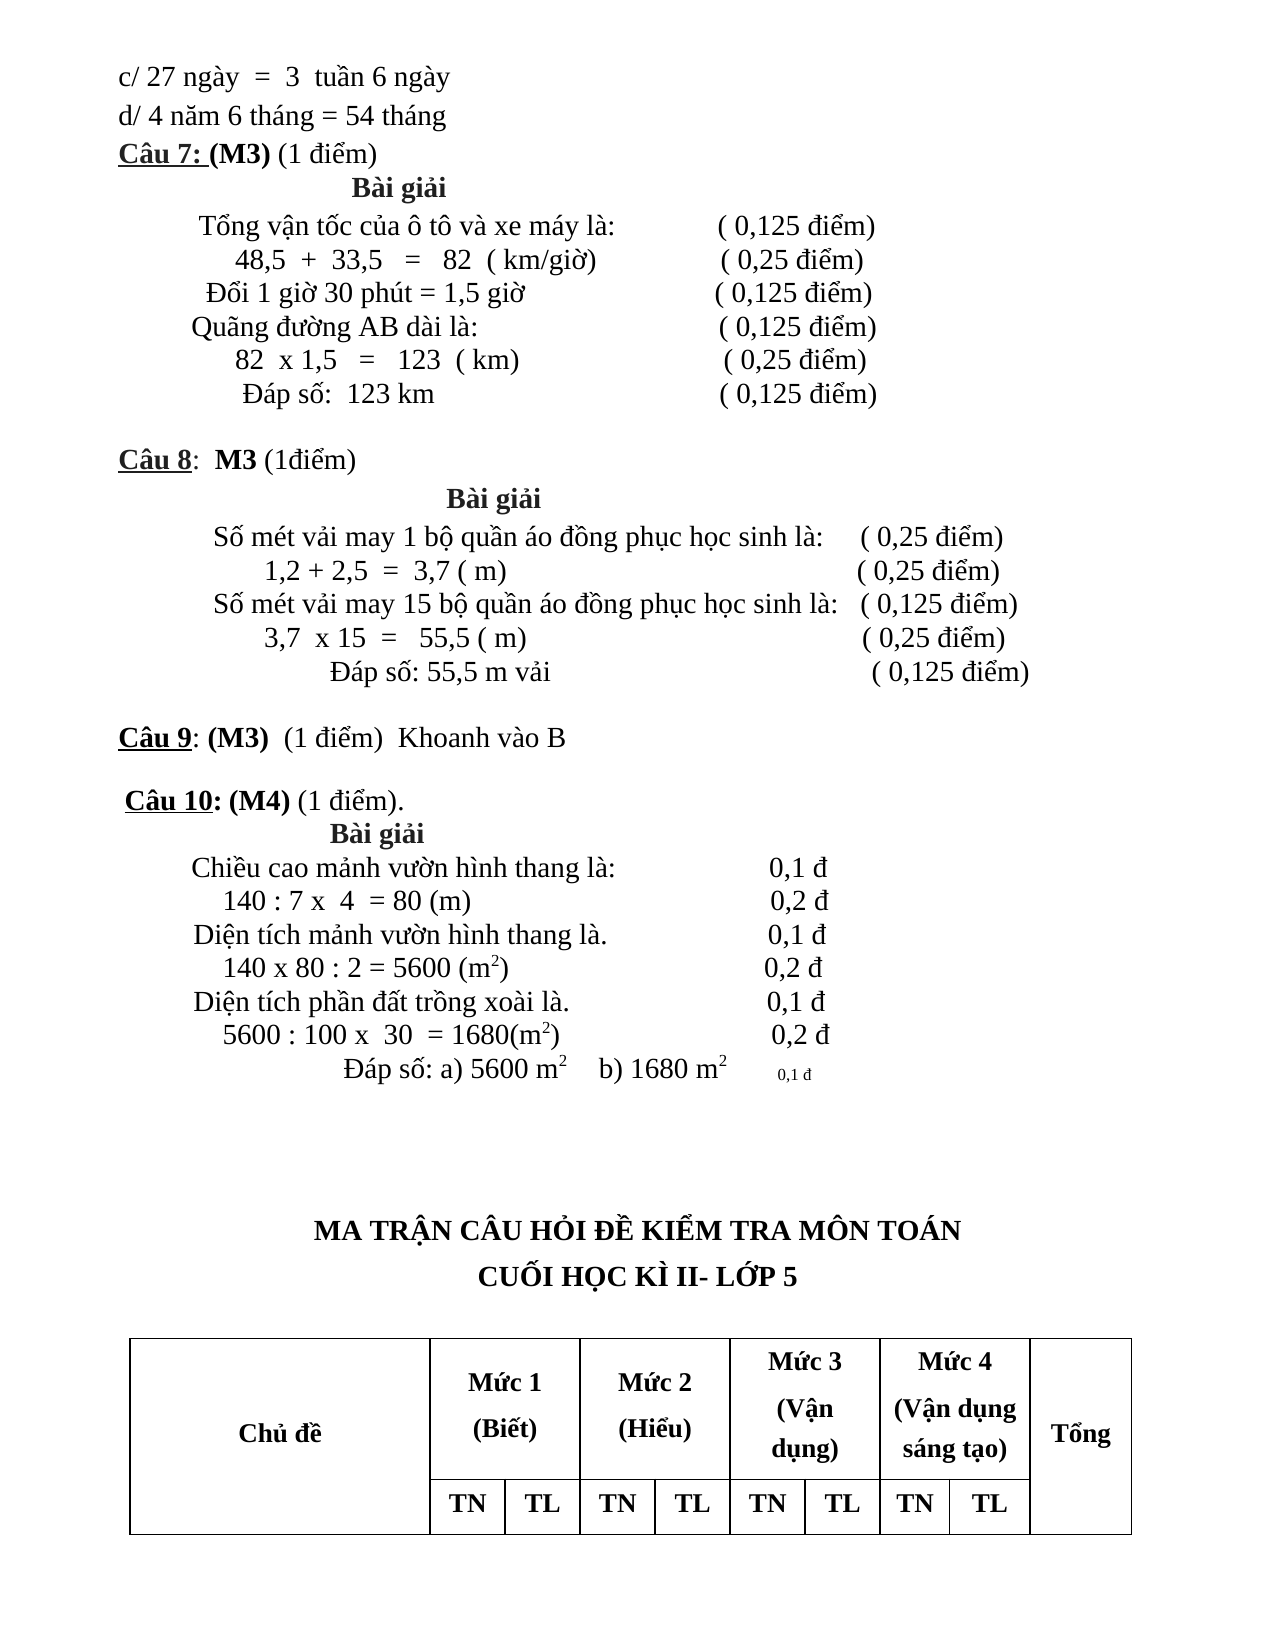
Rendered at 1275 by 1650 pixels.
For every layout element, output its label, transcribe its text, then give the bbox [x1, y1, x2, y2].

text Số mét vải may 15 bộ quần áo đồng phục học sinh là: ( 0,125 điểm) [118, 587, 1157, 620]
text 5600 : 100 x 30 = 1680(m2) 0,2 đ [118, 1017, 1157, 1051]
text 140 x 80 : 2 = 5600 (m2) 0,2 đ [118, 950, 1157, 984]
table_cell TN [581, 1480, 654, 1534]
text Câu 9: (M3) (1 điểm) Khoanh vào B [118, 720, 1157, 754]
table_cell TN [881, 1480, 949, 1534]
text CUỐI HỌC KÌ II- LỚP 5 [118, 1259, 1157, 1292]
text 82 x 1,5 = 123 ( km) ( 0,25 điểm) [118, 342, 1157, 376]
text Bài giải [118, 481, 1157, 514]
text 1,2 + 2,5 = 3,7 ( m) ( 0,25 điểm) [118, 553, 1157, 587]
table_header Chủ đề [131, 1339, 429, 1534]
text Số mét vải may 1 bộ quần áo đồng phục học sinh là: ( 0,25 điểm) [118, 519, 1157, 553]
text Quãng đường AB dài là: ( 0,125 điểm) [118, 309, 1157, 342]
text Tổng vận tốc của ô tô và xe máy là: ( 0,125 điểm) [118, 208, 1157, 242]
text Câu 10: (M4) (1 điểm). [118, 783, 1157, 816]
text Đổi 1 giờ 30 phút = 1,5 giờ ( 0,125 điểm) [118, 275, 1157, 309]
text Chiều cao mảnh vườn hình thang là: 0,1 đ [118, 850, 1157, 883]
text 140 : 7 x 4 = 80 (m) 0,2 đ [118, 883, 1157, 917]
text Đáp số: a) 5600 m2 b) 1680 m2 0,1 đ [118, 1051, 1157, 1084]
text MA TRẬN CÂU HỎI ĐỀ KIỂM TRA MÔN TOÁN [118, 1213, 1157, 1246]
text d/ 4 năm 6 tháng = 54 tháng [118, 98, 1157, 131]
table_header Mức 4 (Vận dụng sáng tạo) [881, 1339, 1029, 1478]
text 3,7 x 15 = 55,5 ( m) ( 0,25 điểm) [118, 620, 1157, 654]
table_cell TN [431, 1480, 504, 1534]
table_header Mức 1 (Biết) [431, 1339, 579, 1478]
text Câu 8: M3 (1điểm) [118, 442, 1157, 476]
table_cell TL [950, 1480, 1029, 1534]
text Câu 7: (M3) (1 điểm) [118, 136, 1157, 170]
text Bài giải [118, 816, 1157, 850]
table_cell TL [506, 1480, 579, 1534]
text Đáp số: 123 km ( 0,125 điểm) [118, 376, 1157, 409]
text Diện tích mảnh vườn hình thang là. 0,1 đ [118, 917, 1157, 950]
table_header Tổng [1031, 1339, 1131, 1534]
table_cell TL [806, 1480, 879, 1534]
text Đáp số: 55,5 m vải ( 0,125 điểm) [118, 654, 1157, 687]
text 48,5 + 33,5 = 82 ( km/giờ) ( 0,25 điểm) [118, 242, 1157, 275]
table_cell TL [656, 1480, 729, 1534]
text Diện tích phần đất trồng xoài là. 0,1 đ [118, 984, 1157, 1017]
table_header Mức 2 (Hiểu) [581, 1339, 729, 1478]
text c/ 27 ngày = 3 tuần 6 ngày [118, 59, 1157, 93]
table_cell TN [731, 1480, 804, 1534]
table_header Mức 3 (Vận dụng) [731, 1339, 879, 1478]
text Bài giải [118, 170, 1157, 203]
